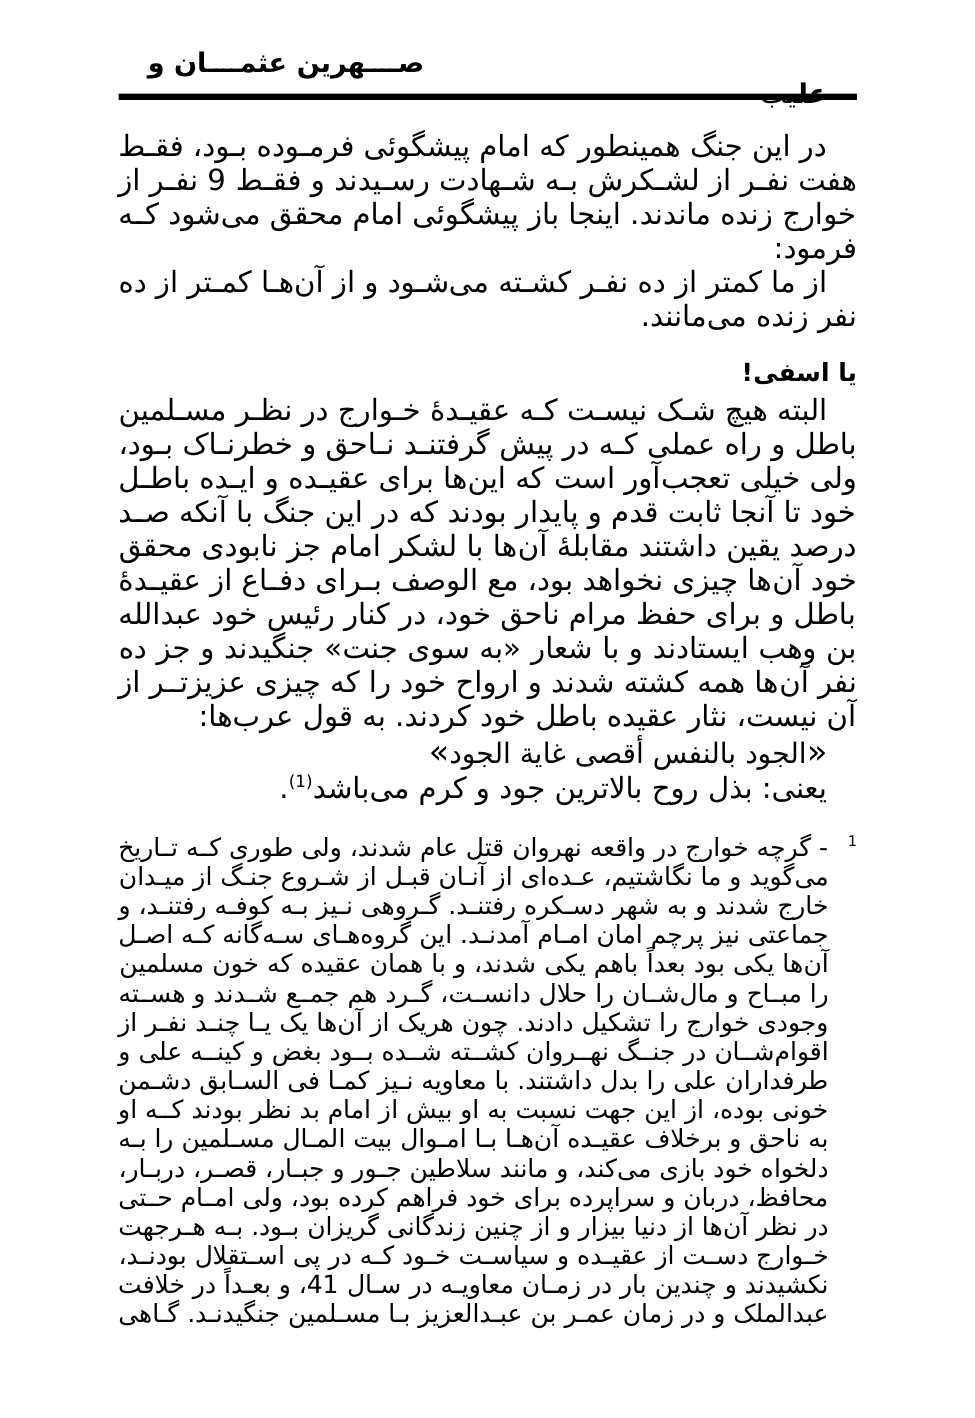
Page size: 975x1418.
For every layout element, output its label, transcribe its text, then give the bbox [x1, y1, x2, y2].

text یعنی: بذل روح بالاترین جود و کرم می‌باشد(). [118, 772, 857, 806]
text البته هیچ شک نیست که عقیدۀ خوارج در نظر مسلمین باطل و راه عملی که در پیش گرفتند ناحق و خطرناک بود، ولی خیلی تعجب‌آور است که این‌ها برای عقیده و ایده باطل خود تا آنجا ثابت قدم و پایدار بودند که در این جنگ با آنکه صد درصد یقین داشتند مقابلۀ آن‌ها با لشکر امام جز نابودی محقق خود آن‌ها چیزی نخواهد بود، مع الوصف برای دفاع از عقیدۀ باطل و برای حفظ مرام ناحق خود، در کنار رئیس خود عبدالله بن وهب ایستادند و با شعار «به سوی جنت» جنگیدند و جز ده نفر آن‌ها همه کشته شدند و ارواح خود را که چیزی عزیزتر از آن نیست، نثار عقیده باطل خود کردند. به قول عرب‌ها: [118, 393, 857, 733]
text از ما کمتر از ده نفر کشته می‌شود و از آن‌ها کمتر از ده نفر زنده می‌مانند. [118, 265, 857, 333]
text یا اسفی! [118, 358, 857, 387]
text در این جنگ همینطور که امام پیشگوئی فرموده بود، فقط هفت نفر از لشکرش به شهادت رسیدند و فقط 9 نفر از خوارج زنده ماندند. اینجا باز پیشگوئی امام محقق می‌شود که فرمود: [118, 129, 857, 265]
text «الجود بالنفس أقصى غاية الجود» [118, 733, 857, 772]
